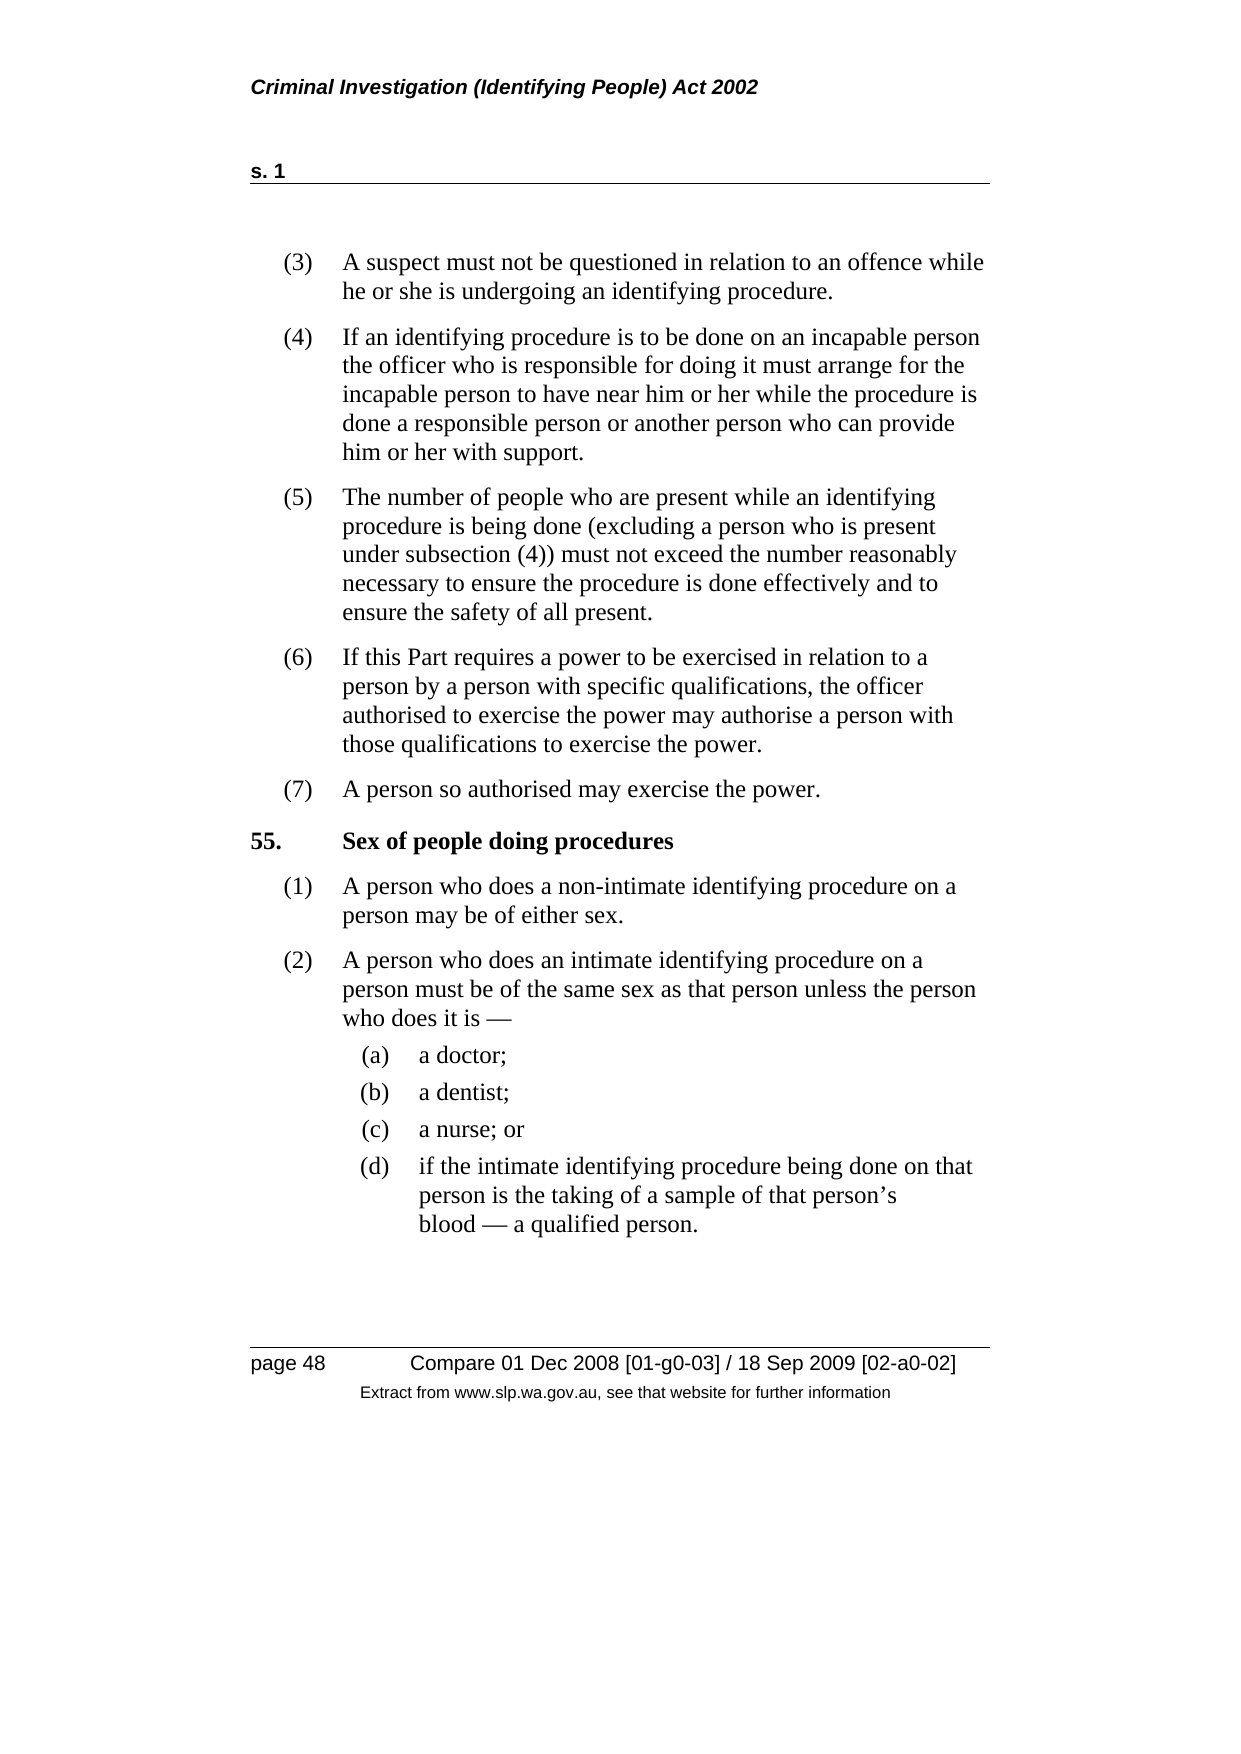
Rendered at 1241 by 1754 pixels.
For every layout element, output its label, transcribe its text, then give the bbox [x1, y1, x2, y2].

text (c) a nurse; or [250, 1114, 990, 1143]
text (4) If an identifying procedure is to be done on an incapable person the officer who is responsible for doing it must arrange for the incapable person to have near him or her while the procedure is done a responsible person or another person who can provide him or her with support. [250, 322, 990, 465]
text (3) A suspect must not be questioned in relation to an offence while he or she is undergoing an identifying procedure. [250, 247, 990, 305]
text (7) A person so authorised may exercise the power. [250, 774, 990, 803]
text (1) A person who does a non-intimate identifying procedure on a person may be of either sex. [250, 871, 990, 929]
text (d) if the intimate identifying procedure being done on that person is the taking of a sample of that person’s blood — a qualified person. [250, 1151, 990, 1237]
text (2) A person who does an intimate identifying procedure on a person must be of the same sex as that person unless the person who does it is — [250, 945, 990, 1032]
text (b) a dentist; [250, 1077, 990, 1106]
text (5) The number of people who are present while an identifying procedure is being done (excluding a person who is present under subsection (4)) must not exceed the number reasonably necessary to ensure the procedure is done effectively and to ensure the safety of all present. [250, 482, 990, 626]
text (a) a doctor; [250, 1040, 990, 1069]
subtitle 55. Sex of people doing procedures [250, 826, 990, 854]
text (6) If this Part requires a power to be exercised in relation to a person by a person with specific qualifications, the officer authorised to exercise the power may authorise a person with those qualifications to exercise the power. [250, 642, 990, 757]
